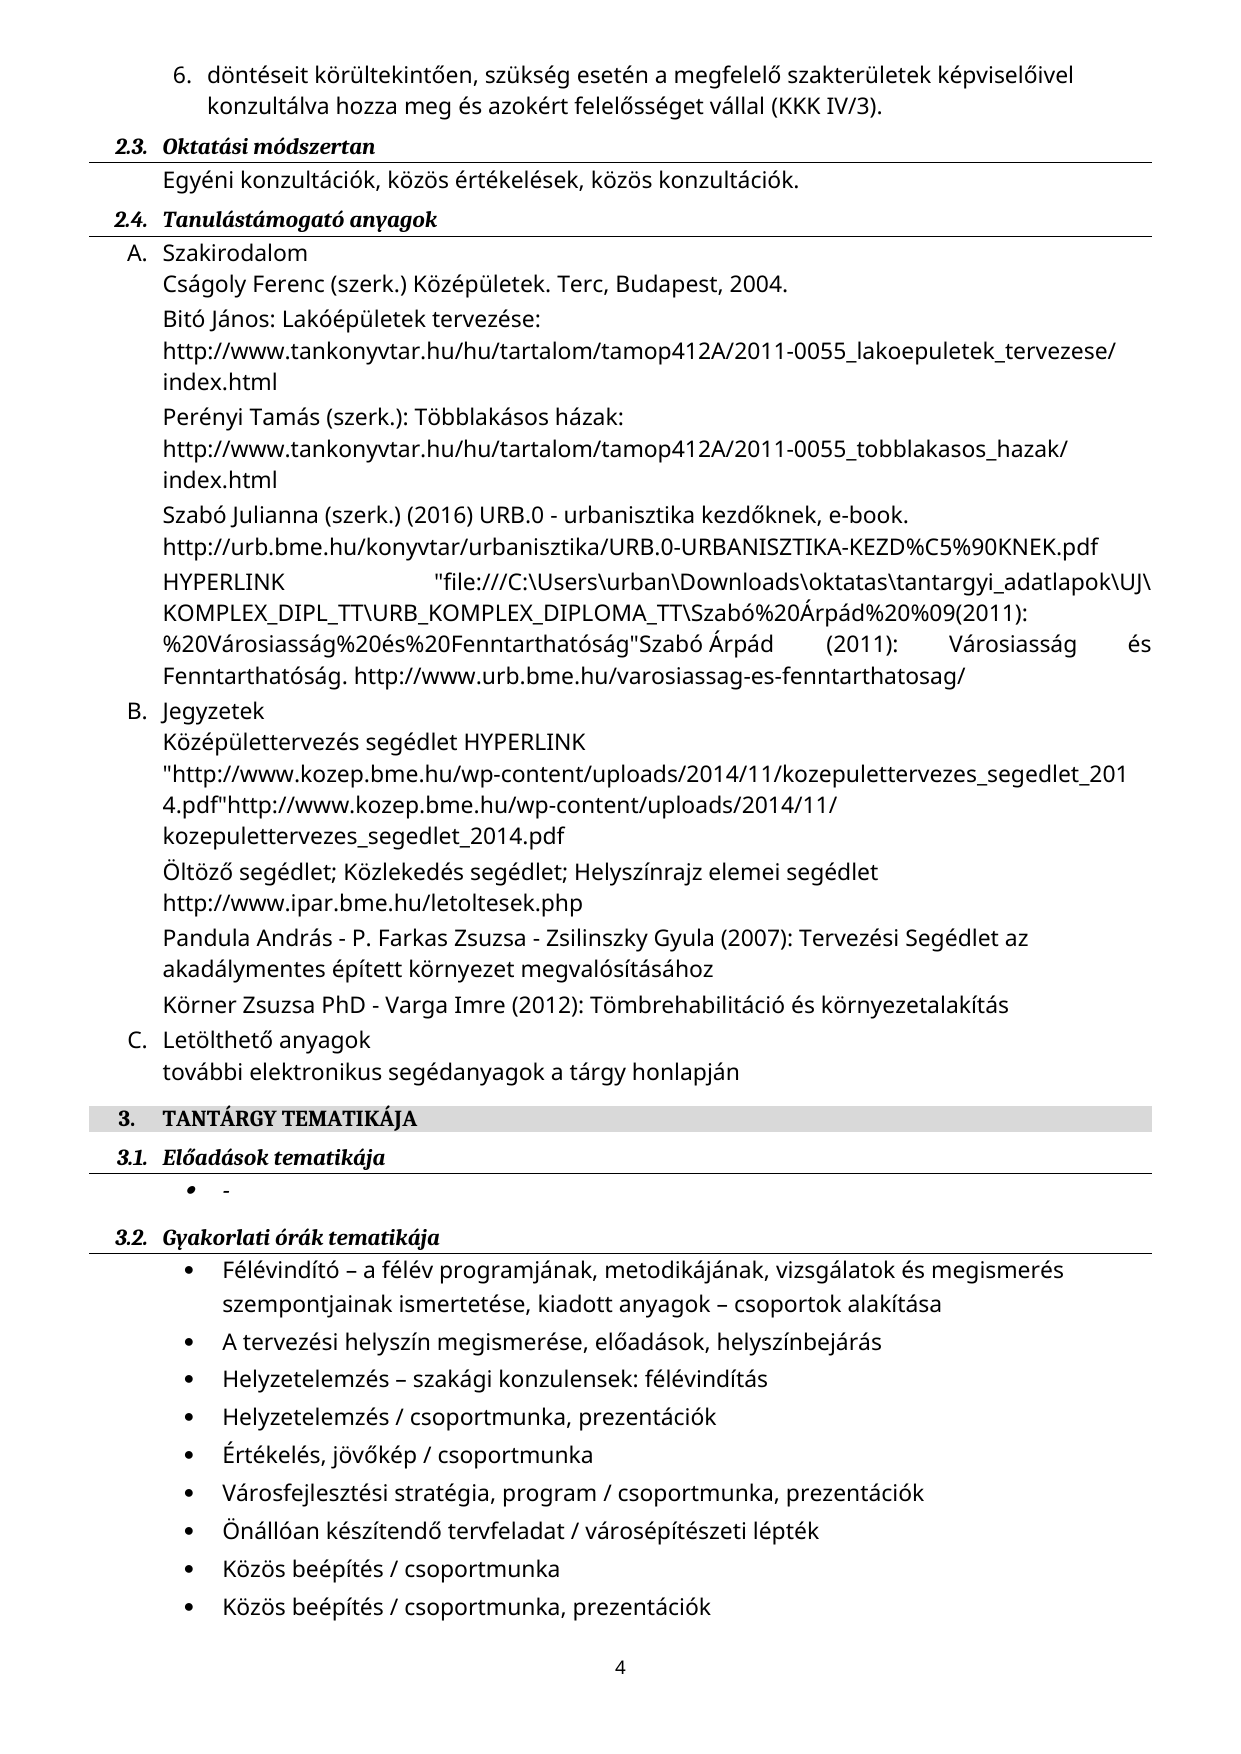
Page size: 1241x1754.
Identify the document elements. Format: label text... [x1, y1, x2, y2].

list - [185, 1174, 1152, 1205]
list Közös beépítés / csoportmunka, prezentációk [185, 1591, 1152, 1622]
list Városfejlesztési stratégia, program / csoportmunka, prezentációk [185, 1477, 1152, 1508]
list Közös beépítés / csoportmunka [185, 1553, 1152, 1584]
subtitle Előadások tematikája [89, 1144, 1152, 1173]
subtitle Oktatási módszertan [89, 134, 1152, 162]
list Félévindító – a félév programjának, metodikájának, vizsgálatok és megismerés szempontjainak ismertetése, kiadott anyagok – csoportok alakítása [185, 1254, 1152, 1319]
list Önállóan készítendő tervfeladat / városépítészeti lépték [185, 1515, 1152, 1546]
list Helyzetelemzés – szakági konzulensek: félévindítás [185, 1363, 1152, 1394]
subtitle Tantárgy tematikája [89, 1106, 1152, 1132]
list Értékelés, jövőkép / csoportmunka [185, 1439, 1152, 1470]
list Helyzetelemzés / csoportmunka, prezentációk [185, 1401, 1152, 1432]
subtitle Gyakorlati órák tematikája [89, 1224, 1152, 1253]
subtitle Jegyzetek [148, 695, 1152, 726]
subtitle Letölthető anyagok [148, 1024, 1152, 1056]
subtitle Szakirodalom [148, 237, 1152, 268]
list A tervezési helyszín megismerése, előadások, helyszínbejárás [185, 1325, 1152, 1357]
subtitle Tanulástámogató anyagok [89, 207, 1152, 236]
